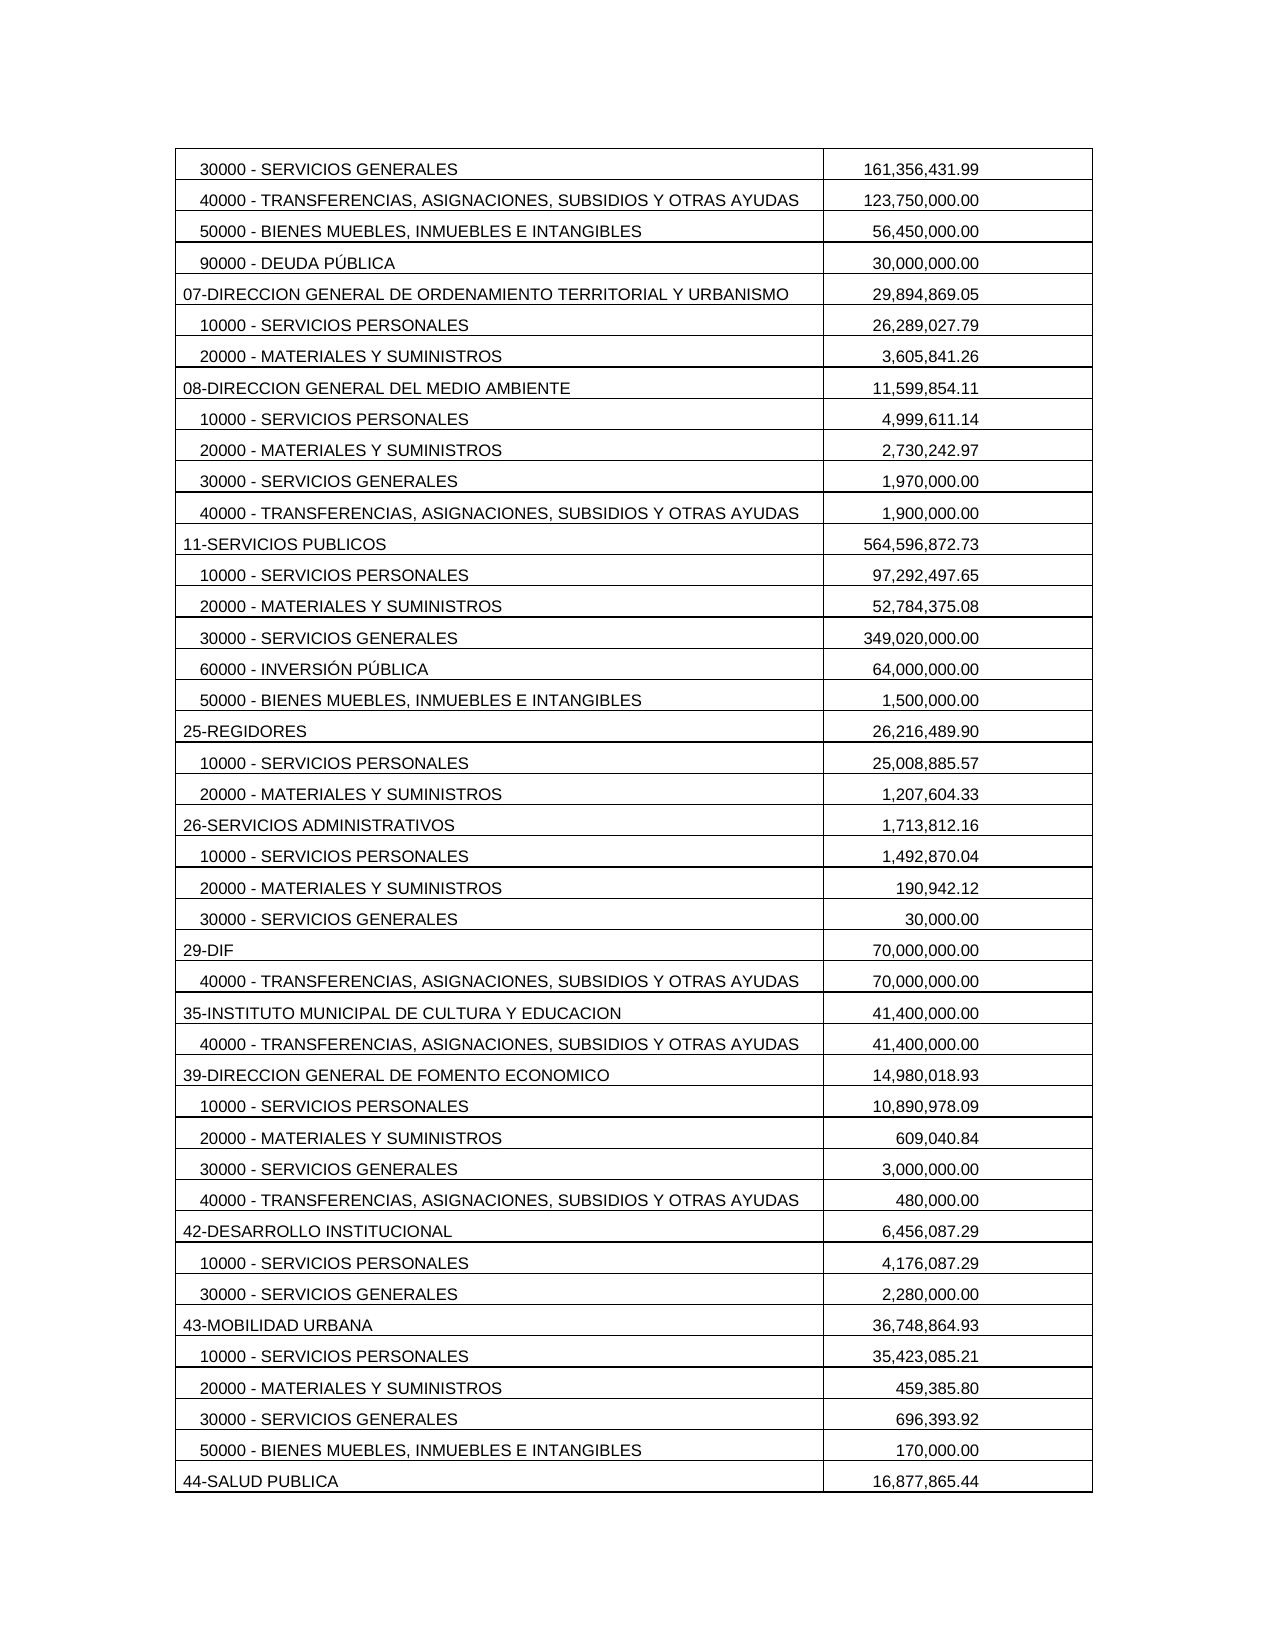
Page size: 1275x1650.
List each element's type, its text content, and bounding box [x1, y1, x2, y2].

table_cell 30000 - SERVICIOS GENERALES [176, 1149, 823, 1179]
table_cell 50000 - BIENES MUEBLES, INMUEBLES E INTANGIBLES [176, 680, 823, 710]
table_cell 50000 - BIENES MUEBLES, INMUEBLES E INTANGIBLES [176, 1430, 823, 1460]
table_cell 26,216,489.90 [824, 711, 1092, 741]
table_cell 609,040.84 [824, 1118, 1092, 1148]
table_cell 4,999,611.14 [824, 399, 1092, 429]
table_cell 70,000,000.00 [824, 930, 1092, 960]
table_cell 11-SERVICIOS PUBLICOS [176, 524, 823, 554]
table_cell 30000 - SERVICIOS GENERALES [176, 149, 823, 179]
table_cell 2,280,000.00 [824, 1274, 1092, 1304]
table_cell 50000 - BIENES MUEBLES, INMUEBLES E INTANGIBLES [176, 211, 823, 241]
table_cell 29,894,869.05 [824, 274, 1092, 304]
table_cell 1,713,812.16 [824, 805, 1092, 835]
table_cell 10000 - SERVICIOS PERSONALES [176, 1243, 823, 1273]
table_cell 20000 - MATERIALES Y SUMINISTROS [176, 1368, 823, 1398]
table_cell 07-DIRECCION GENERAL DE ORDENAMIENTO TERRITORIAL Y URBANISMO [176, 274, 823, 304]
table_cell 30000 - SERVICIOS GENERALES [176, 899, 823, 929]
table_cell 26,289,027.79 [824, 305, 1092, 335]
table_cell 90000 - DEUDA PÚBLICA [176, 243, 823, 273]
table_cell 123,750,000.00 [824, 180, 1092, 210]
table_cell 170,000.00 [824, 1430, 1092, 1460]
table_cell 35,423,085.21 [824, 1336, 1092, 1366]
table_cell 25,008,885.57 [824, 743, 1092, 773]
table_cell 70,000,000.00 [824, 961, 1092, 991]
table_cell 480,000.00 [824, 1180, 1092, 1210]
table_cell 42-DESARROLLO INSTITUCIONAL [176, 1211, 823, 1241]
table_cell 30,000.00 [824, 899, 1092, 929]
table_cell 40000 - TRANSFERENCIAS, ASIGNACIONES, SUBSIDIOS Y OTRAS AYUDAS [176, 493, 823, 523]
table_cell 10000 - SERVICIOS PERSONALES [176, 305, 823, 335]
table_cell 35-INSTITUTO MUNICIPAL DE CULTURA Y EDUCACION [176, 993, 823, 1023]
table_cell 52,784,375.08 [824, 586, 1092, 616]
table_cell 20000 - MATERIALES Y SUMINISTROS [176, 1118, 823, 1148]
table_cell 39-DIRECCION GENERAL DE FOMENTO ECONOMICO [176, 1055, 823, 1085]
table_cell 11,599,854.11 [824, 368, 1092, 398]
table_cell 20000 - MATERIALES Y SUMINISTROS [176, 586, 823, 616]
table_cell 40000 - TRANSFERENCIAS, ASIGNACIONES, SUBSIDIOS Y OTRAS AYUDAS [176, 1180, 823, 1210]
table_cell 1,970,000.00 [824, 461, 1092, 491]
table_cell 41,400,000.00 [824, 993, 1092, 1023]
table_cell 41,400,000.00 [824, 1024, 1092, 1054]
table_cell 1,492,870.04 [824, 836, 1092, 866]
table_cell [176, 180, 823, 210]
table_cell 10000 - SERVICIOS PERSONALES [176, 1336, 823, 1366]
table_cell 40000 - TRANSFERENCIAS, ASIGNACIONES, SUBSIDIOS Y OTRAS AYUDAS [176, 961, 823, 991]
table_cell 10000 - SERVICIOS PERSONALES [176, 1086, 823, 1116]
table_cell 2,730,242.97 [824, 430, 1092, 460]
table_cell 6,456,087.29 [824, 1211, 1092, 1241]
table_cell 44-SALUD PUBLICA [176, 1461, 823, 1491]
table_cell 459,385.80 [824, 1368, 1092, 1398]
table_cell 3,605,841.26 [824, 336, 1092, 366]
table_cell 190,942.12 [824, 868, 1092, 898]
table_cell 56,450,000.00 [824, 211, 1092, 241]
table_cell 1,500,000.00 [824, 680, 1092, 710]
table_cell 3,000,000.00 [824, 1149, 1092, 1179]
table_cell 20000 - MATERIALES Y SUMINISTROS [176, 336, 823, 366]
table_cell 16,877,865.44 [824, 1461, 1092, 1491]
table_cell 1,900,000.00 [824, 493, 1092, 523]
table_cell 60000 - INVERSIÓN PÚBLICA [176, 649, 823, 679]
table_cell 43-MOBILIDAD URBANA [176, 1305, 823, 1335]
table_cell 30000 - SERVICIOS GENERALES [176, 1274, 823, 1304]
table_cell 26-SERVICIOS ADMINISTRATIVOS [176, 805, 823, 835]
table_cell 30,000,000.00 [824, 243, 1092, 273]
table_cell 20000 - MATERIALES Y SUMINISTROS [176, 868, 823, 898]
table_cell 08-DIRECCION GENERAL DEL MEDIO AMBIENTE [176, 368, 823, 398]
table_cell 696,393.92 [824, 1399, 1092, 1429]
table_cell 349,020,000.00 [824, 618, 1092, 648]
table_cell 10000 - SERVICIOS PERSONALES [176, 836, 823, 866]
table_cell 20000 - MATERIALES Y SUMINISTROS [176, 430, 823, 460]
table_cell 10,890,978.09 [824, 1086, 1092, 1116]
table_cell 30000 - SERVICIOS GENERALES [176, 1399, 823, 1429]
table_cell 30000 - SERVICIOS GENERALES [176, 618, 823, 648]
table_cell 25-REGIDORES [176, 711, 823, 741]
table_cell 20000 - MATERIALES Y SUMINISTROS [176, 774, 823, 804]
table_cell 29-DIF [176, 930, 823, 960]
table_cell 40000 - TRANSFERENCIAS, ASIGNACIONES, SUBSIDIOS Y OTRAS AYUDAS [176, 1024, 823, 1054]
table_cell 30000 - SERVICIOS GENERALES [176, 461, 823, 491]
table_cell 36,748,864.93 [824, 1305, 1092, 1335]
table_cell 10000 - SERVICIOS PERSONALES [176, 743, 823, 773]
table_cell 10000 - SERVICIOS PERSONALES [176, 555, 823, 585]
table_cell 564,596,872.73 [824, 524, 1092, 554]
table_cell 97,292,497.65 [824, 555, 1092, 585]
table_cell 1,207,604.33 [824, 774, 1092, 804]
table_cell 14,980,018.93 [824, 1055, 1092, 1085]
table_cell 161,356,431.99 [824, 149, 1092, 179]
table_cell 10000 - SERVICIOS PERSONALES [176, 399, 823, 429]
table_cell 64,000,000.00 [824, 649, 1092, 679]
table_cell 4,176,087.29 [824, 1243, 1092, 1273]
